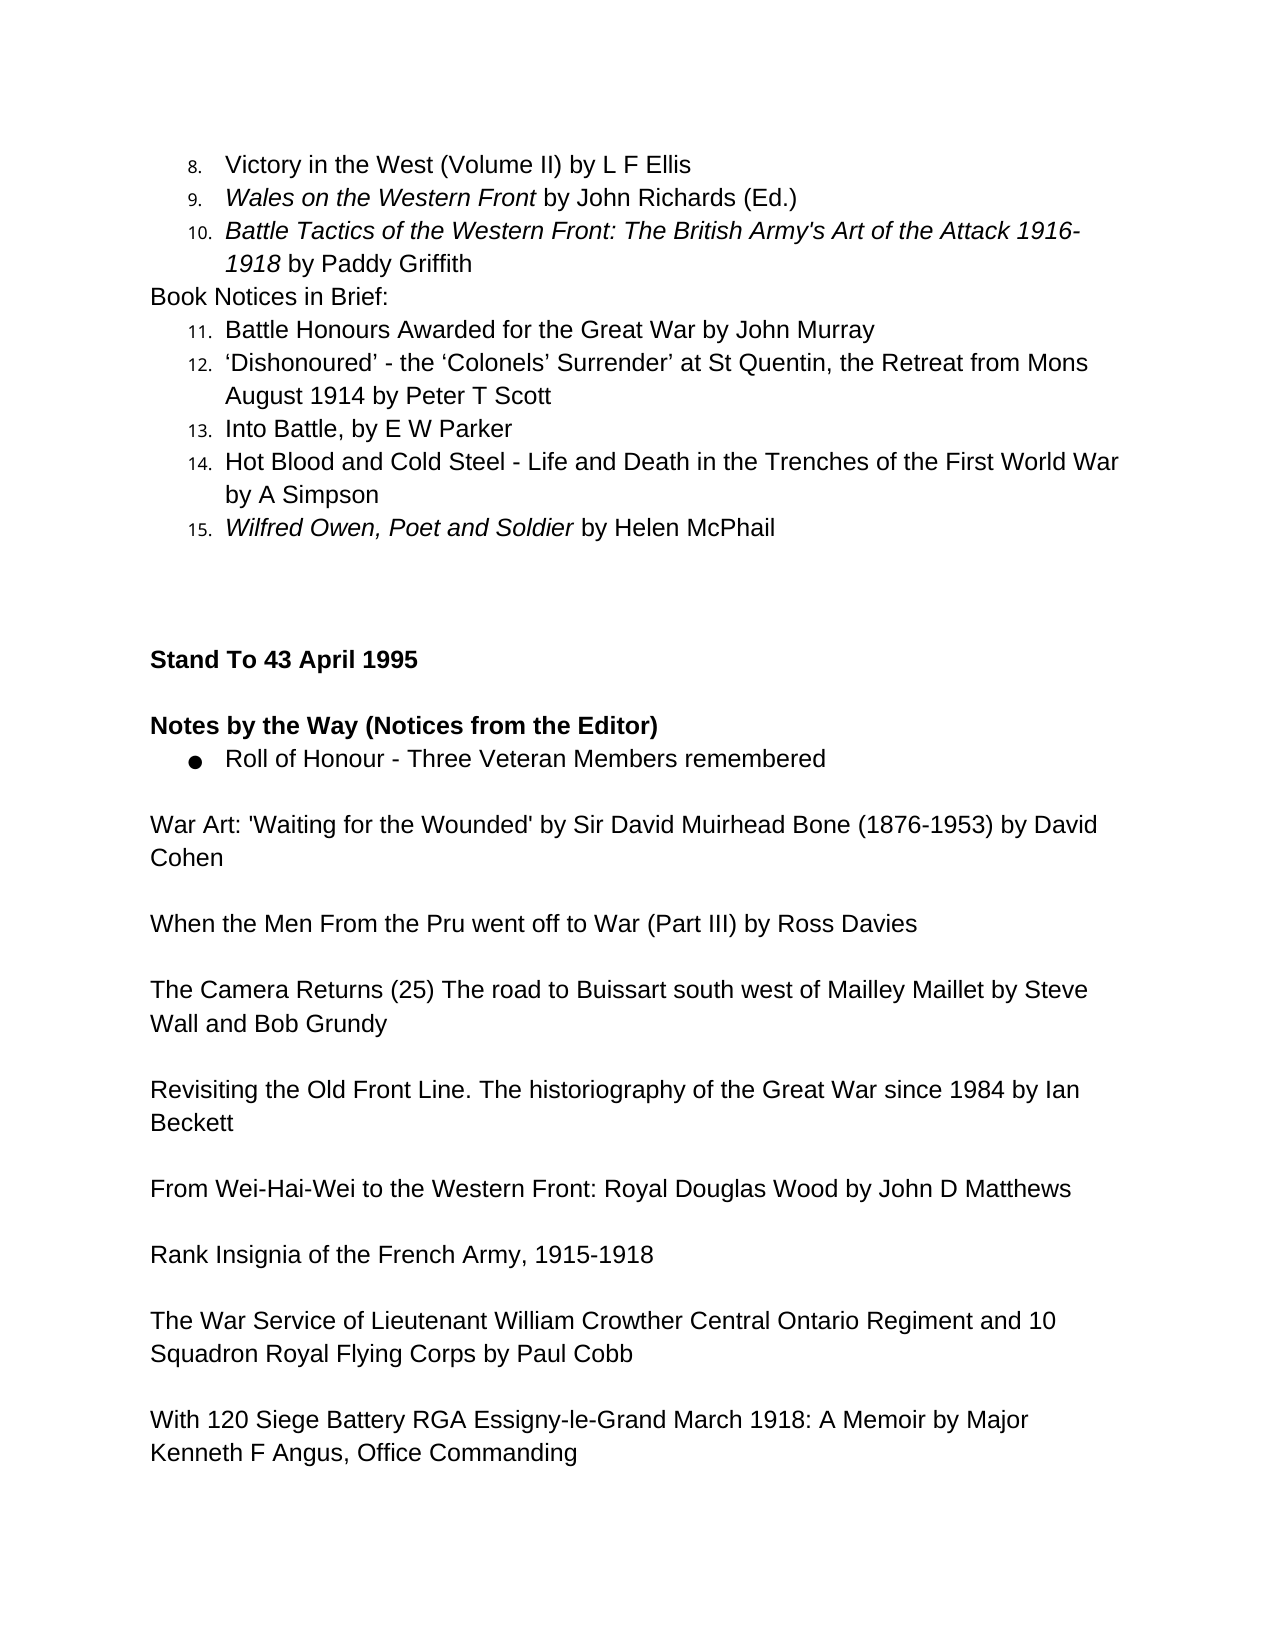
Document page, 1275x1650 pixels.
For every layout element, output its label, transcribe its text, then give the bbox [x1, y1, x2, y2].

list Hot Blood and Cold Steel - Life and Death in the Trenches of the First World War by A Simpson [187, 447, 1125, 509]
text Notes by the Way (Notices from the Editor) [150, 711, 1125, 740]
list Victory in the West (Volume II) by L F Ellis [187, 150, 1125, 179]
text Book Notices in Brief: [150, 282, 1125, 311]
text With 120 Siege Battery RGA Essigny-le-Grand March 1918: A Memoir by Major Kenneth F Angus, Office Commanding [150, 1405, 1125, 1467]
text Stand To 43 April 1995 [150, 645, 1125, 674]
text Revisiting the Old Front Line. The historiography of the Great War since 1984 by Ian Beckett [150, 1074, 1125, 1136]
text When the Men From the Pru went off to War (Part III) by Ross Davies [150, 909, 1125, 938]
list Battle Honours Awarded for the Great War by John Murray [187, 315, 1125, 344]
list Battle Tactics of the Western Front: The British Army's Art of the Attack 1916-1918 by Paddy Griffith [187, 216, 1125, 278]
list ‘Dishonoured’ - the ‘Colonels’ Surrender’ at St Quentin, the Retreat from Mons August 1914 by Peter T Scott [187, 348, 1125, 410]
list Roll of Honour - Three Veteran Members remembered [187, 744, 1125, 773]
text From Wei-Hai-Wei to the Western Front: Royal Douglas Wood by John D Matthews [150, 1174, 1125, 1202]
text Rank Insignia of the French Army, 1915-1918 [150, 1240, 1125, 1268]
text The Camera Returns (25) The road to Buissart south west of Mailley Maillet by Steve Wall and Bob Grundy [150, 976, 1125, 1037]
list Wales on the Western Front by John Richards (Ed.) [187, 183, 1125, 212]
list Into Battle, by E W Parker [187, 414, 1125, 443]
text The War Service of Lieutenant William Crowther Central Ontario Regiment and 10 Squadron Royal Flying Corps by Paul Cobb [150, 1306, 1125, 1367]
text War Art: 'Waiting for the Wounded' by Sir David Muirhead Bone (1876-1953) by David Cohen [150, 810, 1125, 872]
list Wilfred Owen, Poet and Soldier by Helen McPhail [187, 513, 1125, 542]
